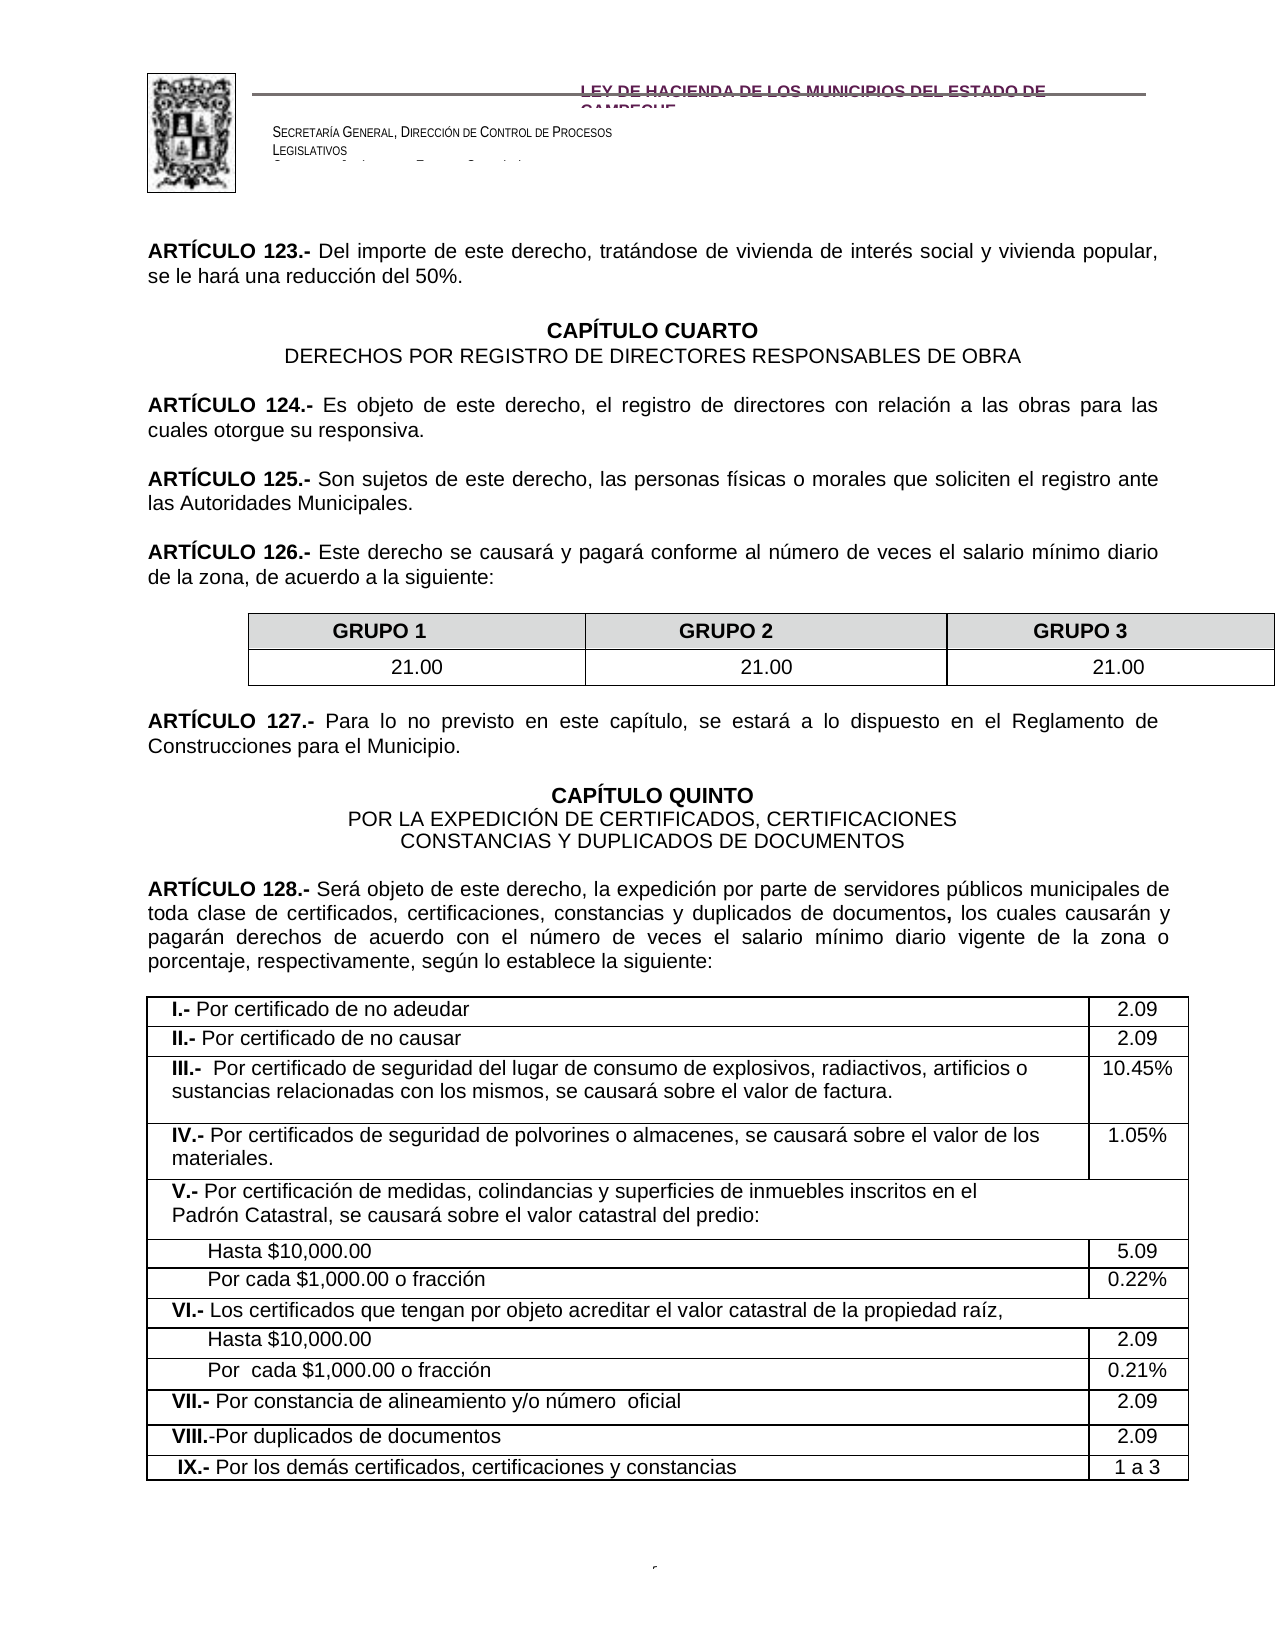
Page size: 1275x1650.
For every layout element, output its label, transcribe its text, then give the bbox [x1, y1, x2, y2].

table_cell Hasta $10,000.00 [148, 1240, 1088, 1267]
text POR LA EXPEDICIÓN DE CERTIFICADOS, CERTIFICACIONES CONSTANCIAS Y DUPLICADOS DE DOCUMENTOS [347, 808, 958, 853]
table_header I.- Por certificado de no adeudar [148, 998, 1088, 1026]
text ARTÍCULO 123.- Del importe de este derecho, tratándose de vivienda de interés social y vivienda popular, se le hará una reducción del 50%. [148, 239, 1161, 288]
table_header GRUPO 3 [948, 614, 1274, 648]
table_cell 2.09 [1090, 1391, 1188, 1424]
table_cell VIII.-Por duplicados de documentos [148, 1426, 1088, 1455]
table_cell III.- Por certificado de seguridad del lugar de consumo de explosivos, radiactivos, artificios o sustancias relacionadas con los mismos, se causará sobre el valor de factura. [148, 1057, 1088, 1123]
table_header 2.09 [1090, 998, 1188, 1026]
table_cell 10.45% [1090, 1057, 1188, 1123]
table_cell 5.09 [1090, 1240, 1188, 1267]
table_cell II.- Por certificado de no causar [148, 1027, 1088, 1056]
table_cell 0.22% [1090, 1269, 1188, 1298]
table_cell Hasta $10,000.00 [148, 1329, 1088, 1358]
text ARTÍCULO 127.- Para lo no previsto en este capítulo, se estará a lo dispuesto en el Reglamento de [148, 709, 1161, 733]
table_cell 21.00 [249, 650, 585, 685]
text ARTÍCULO 128.- Será objeto de este derecho, la expedición por parte de servidores públicos municipales de toda clase de certificados, certificaciones, constancias y duplicados de documentos, los cuales causarán y pagarán derechos de acuerdo con el número de veces el salario mínimo diario vigente de la zona o porcentaje, respectivamente, según lo establece la siguiente: [148, 877, 1170, 973]
text CAPÍTULO CUARTO [543, 318, 762, 343]
table_cell Por cada $1,000.00 o fracción [148, 1359, 1088, 1389]
text Construcciones para el Municipio. [148, 734, 464, 758]
table_cell 1.05% [1090, 1124, 1188, 1179]
table_cell IX.- Por los demás certificados, certificaciones y constancias [148, 1456, 1088, 1479]
text DERECHOS POR REGISTRO DE DIRECTORES RESPONSABLES DE OBRA [281, 344, 1024, 368]
table_cell 0.21% [1090, 1359, 1188, 1389]
table_cell 2.09 [1090, 1426, 1188, 1455]
picture [148, 74, 235, 192]
table_cell 2.09 [1090, 1027, 1188, 1056]
table_cell 1 a 3 [1090, 1456, 1188, 1479]
table_cell V.- Por certificación de medidas, colindancias y superficies de inmuebles inscritos en el Padrón Catastral, se causará sobre el valor catastral del predio: [148, 1180, 1188, 1239]
table_cell IV.- Por certificados de seguridad de polvorines o almacenes, se causará sobre el valor de los materiales. [148, 1124, 1088, 1179]
table_cell Por cada $1,000.00 o fracción [148, 1269, 1088, 1298]
table_cell 21.00 [948, 650, 1274, 685]
table_cell 21.00 [586, 650, 946, 685]
table_header GRUPO 1 [249, 614, 585, 648]
table_cell VII.- Por constancia de alineamiento y/o número oficial [148, 1391, 1088, 1424]
table_header GRUPO 2 [586, 614, 946, 648]
text ARTÍCULO 124.- Es objeto de este derecho, el registro de directores con relación a las obras para las cuales otorgue su responsiva. [148, 393, 1161, 441]
text ARTÍCULO 125.- Son sujetos de este derecho, las personas físicas o morales que soliciten el registro ante las Autoridades Municipales. [148, 467, 1160, 515]
text ARTÍCULO 126.- Este derecho se causará y pagará conforme al número de veces el salario mínimo diario de la zona, de acuerdo a la siguiente: [148, 540, 1161, 588]
table_cell 2.09 [1090, 1329, 1188, 1358]
table_cell VI.- Los certificados que tengan por objeto acreditar el valor catastral de la propiedad raíz, [148, 1299, 1188, 1327]
text CAPÍTULO QUINTO [547, 782, 757, 808]
